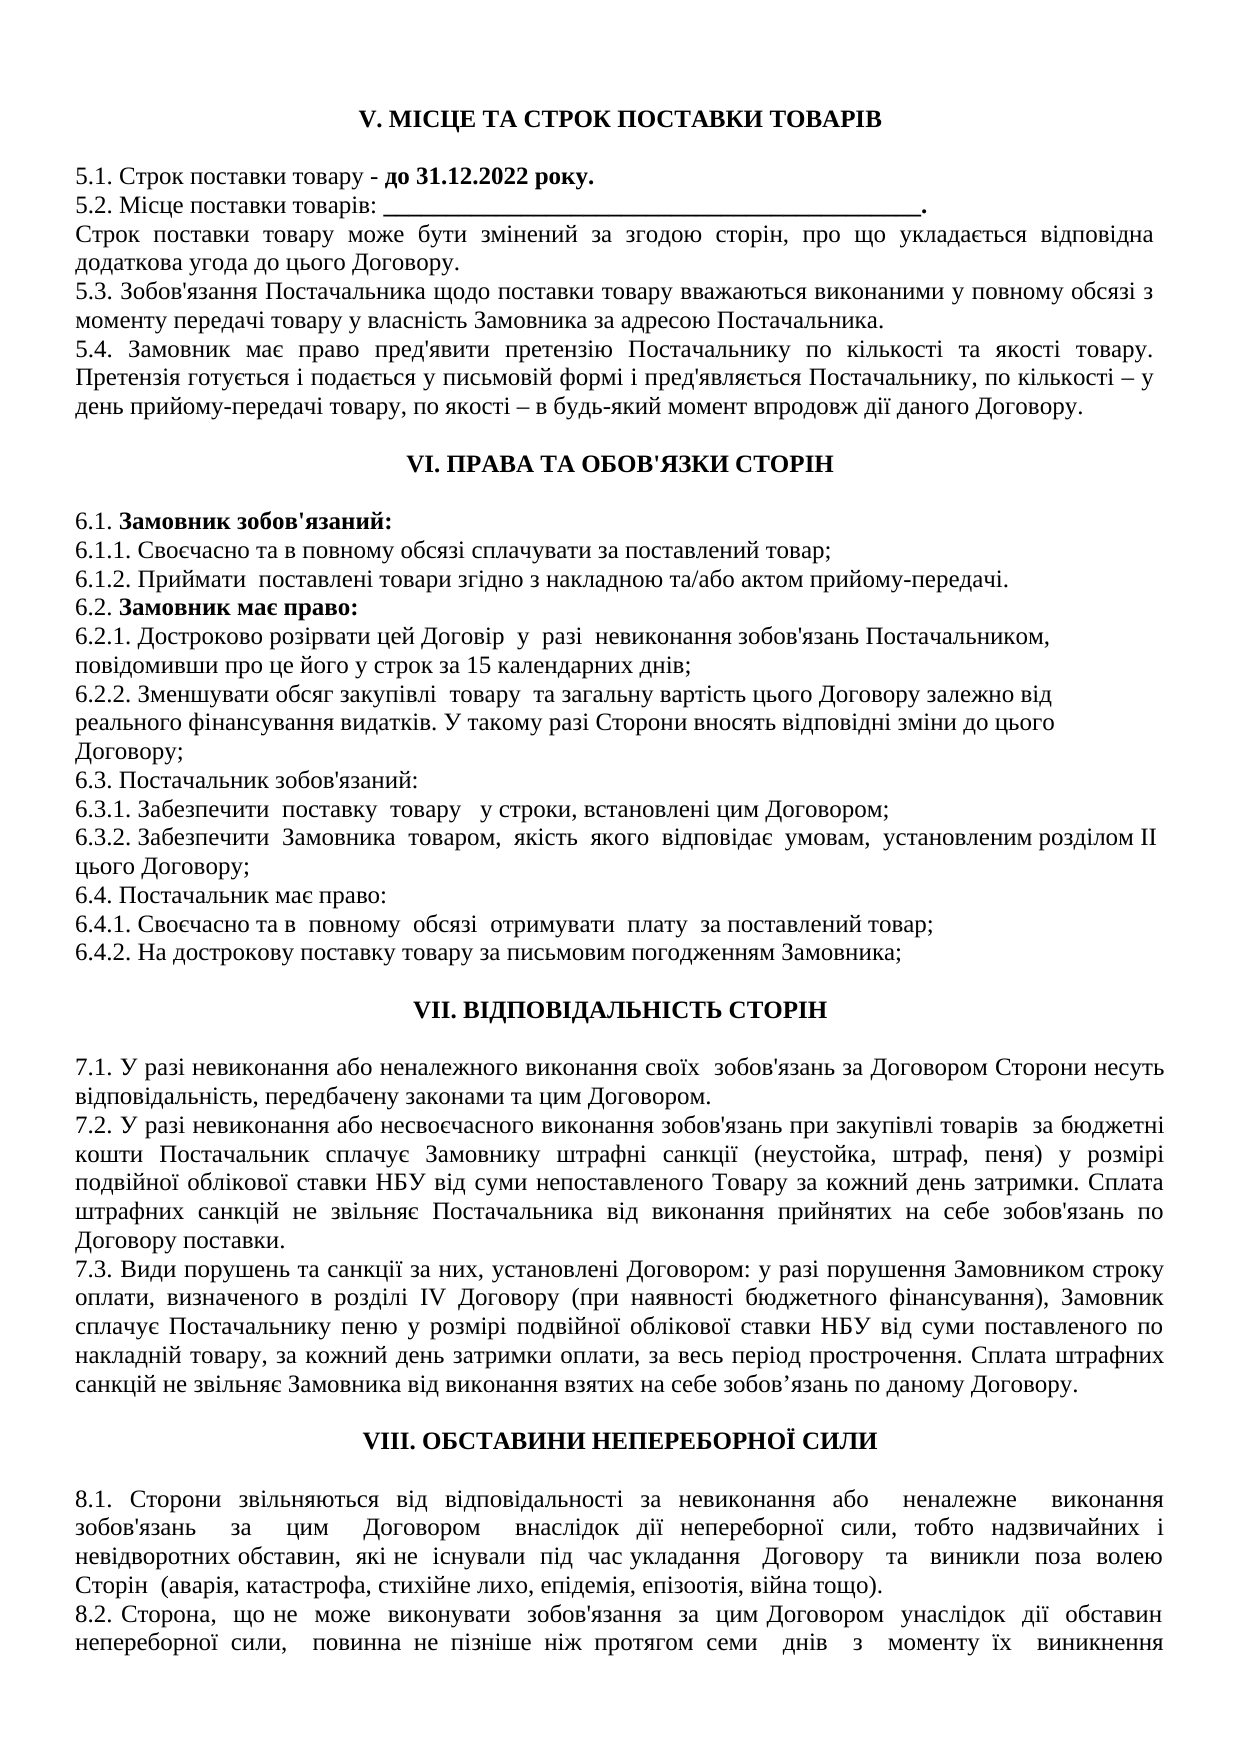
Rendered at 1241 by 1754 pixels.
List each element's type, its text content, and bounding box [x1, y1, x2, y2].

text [75, 1599, 1165, 1656]
text 5.4. Замовник має право пред'явити претензію Постачальнику по кількості та якості товару. Претензія готується і подається у письмовій формі і пред'являється Постачальнику, по кількості – у день прийому-передачі товару, по якості – в будь-який момент впродовж дії даного Договору. [75, 334, 1155, 420]
text 7.3. Види порушень та санкції за них, установлені Договором: у разі порушення Замовником строку оплати, визначеного в розділі IV Договору (при наявності бюджетного фінансування), Замовник сплачує Постачальнику пеню у розмірі подвійної облікової ставки НБУ від суми поставленого по накладній товару, за кожний день затримки оплати, за весь період прострочення. Сплата штрафних санкцій не звільняє Замовника від виконання взятих на себе зобов’язань по даному Договору. [75, 1254, 1165, 1397]
text 6.2.1. Достроково розірвати цей Договір у разі невиконання зобов'язань Постачальником, повідомивши про це його у строк за 15 календарних днів; [75, 621, 1165, 679]
text 6.1.1. Своєчасно та в повному обсязі сплачувати за поставлений товар; [75, 535, 1165, 564]
text VI. ПРАВА ТА ОБОВ'ЯЗКИ СТОРІН [75, 449, 1165, 477]
text 6.3.2. Забезпечити Замовника товаром, якість якого відповідає умовам, установленим розділом II цього Договору; [75, 822, 1165, 880]
text Строк поставки товару може бути змінений за згодою сторін, про що укладається відповідна додаткова угода до цього Договору. [75, 219, 1155, 276]
text 6.4.1. Своєчасно та в повному обсязі отримувати плату за поставлений товар; [75, 909, 1165, 937]
text 7.1. У разі невиконання або неналежного виконання своїх зобов'язань за Договором Сторони несуть відповідальність, передбачену законами та цим Договором. [75, 1052, 1165, 1110]
text 6.1. Замовник зобов'язаний: [75, 506, 1165, 535]
text 7.2. У разі невиконання або несвоєчасного виконання зобов'язань при закупівлі товарів за бюджетні кошти Постачальник сплачує Замовнику штрафні санкції (неустойка, штраф, пеня) у розмірі подвійної облікової ставки НБУ від суми непоставленого Товару за кожний день затримки. Сплата штрафних санкцій не звільняє Постачальника від виконання прийнятих на себе зобов'язань по Договору поставки. [75, 1110, 1165, 1254]
text 6.4. Постачальник має право: [75, 880, 1165, 909]
text 8.1. Сторони звільняються від відповідальності за невиконання або неналежне виконання зобов'язань за цим Договором внаслідок дії непереборної сили, тобто надзвичайних і невідворотних обставин, які не існували під час укладання Договору та виникли поза волею Сторін (аварія, катастрофа, стихійне лихо, епідемія, епізоотія, війна тощо). [75, 1484, 1165, 1599]
text 6.4.2. На дострокову поставку товару за письмовим погодженням Замовника; [75, 937, 1165, 966]
text V. МІСЦЕ ТА СТРОК ПОСТАВКИ ТОВАРІВ [75, 104, 1165, 132]
text 5.3. Зобов'язання Постачальника щодо поставки товару вважаються виконаними у повному обсязі з моменту передачі товару у власність Замовника за адресою Постачальника. [75, 276, 1155, 334]
text 5.1. Строк поставки товару - до 31.12.2022 року. [75, 161, 1155, 190]
text 6.3.1. Забезпечити поставку товару у строки, встановлені цим Договором; [75, 794, 1165, 822]
text VIII. ОБСТАВИНИ НЕПЕРЕБОРНОЇ СИЛИ [75, 1426, 1165, 1455]
text 6.2.2. Зменшувати обсяг закупівлі товару та загальну вартість цього Договору залежно від реального фінансування видатків. У такому разі Сторони вносять відповідні зміни до цього Договору; [75, 679, 1165, 765]
text 6.3. Постачальник зобов'язаний: [75, 765, 1165, 794]
text VII. ВІДПОВІДАЛЬНІСТЬ СТОРІН [75, 995, 1165, 1024]
text 6.2. Замовник має право: [75, 592, 1165, 621]
text 6.1.2. Приймати поставлені товари згідно з накладною та/або актом прийому-передачі. [75, 564, 1165, 592]
text 5.2. Місце поставки товарів: ___________________________________________. [75, 190, 1155, 219]
